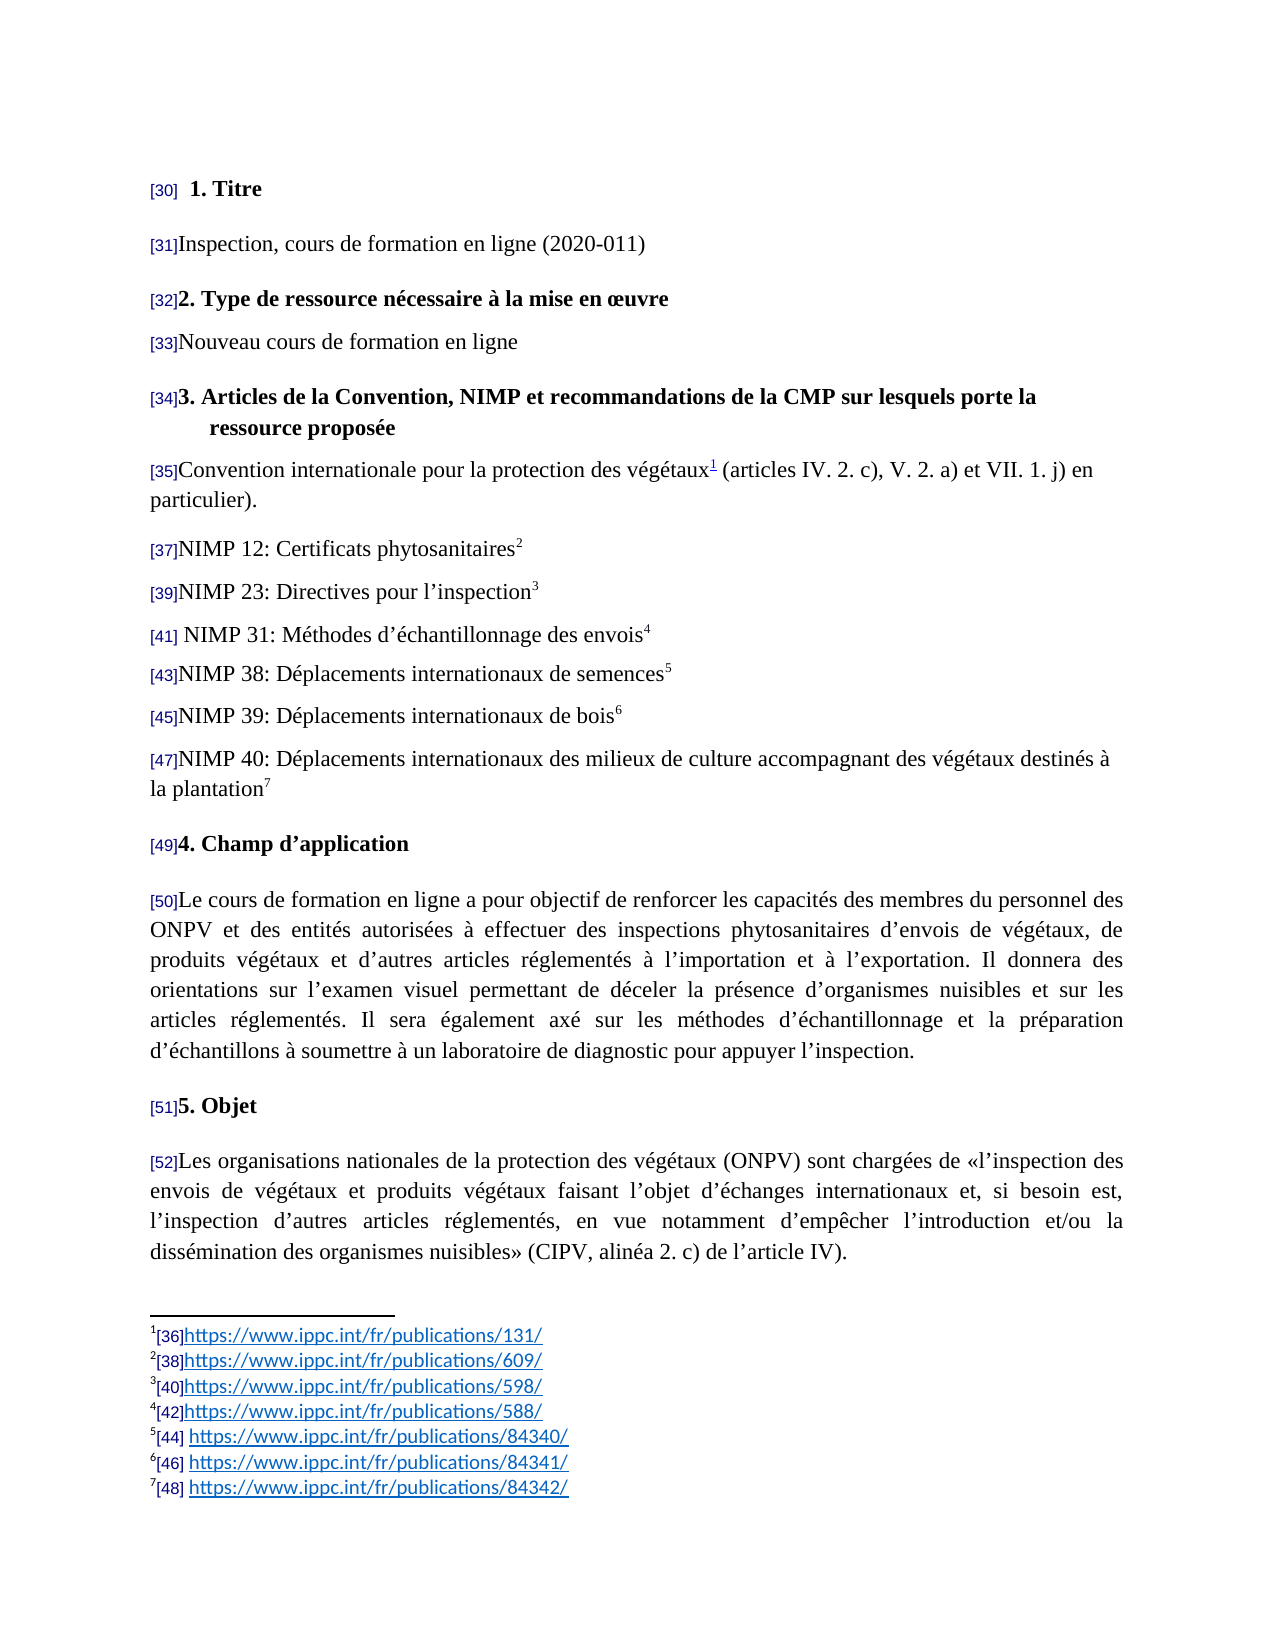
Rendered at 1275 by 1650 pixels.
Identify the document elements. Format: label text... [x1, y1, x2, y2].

subtitle [32]2. Type de ressource nécessaire à la mise en œuvre [150, 285, 1125, 312]
subtitle [34]3. Articles de la Convention, NIMP et recommandations de la CMP sur lesquels porte la ressource proposée [150, 383, 1125, 440]
text [35]Convention internationale pour la protection des végétaux (articles IV. 2. c), V. 2. a) et VII. 1. j) en particulier). [150, 456, 1125, 513]
subtitle [49]4. Champ d’application [150, 831, 1125, 857]
text [45]NIMP 39: Déplacements internationaux de bois [150, 702, 1125, 729]
subtitle [52]Les organisations nationales de la protection des végétaux (ONPV) sont chargées de «l’inspection des envois de végétaux et produits végétaux faisant l’objet d’échanges internationaux et, si besoin est, l’inspection d’autres articles réglementés, en vue notamment d’empêcher l’introduction et/ou la dissémination des organismes nuisibles» (CIPV, alinéa 2. c) de l’article IV). [150, 1147, 1125, 1264]
subtitle [30] 1. Titre [150, 175, 1125, 201]
text [37]NIMP 12: Certificats phytosanitaires [150, 535, 1125, 562]
text [43]NIMP 38: Déplacements internationaux de semences [150, 660, 1125, 686]
subtitle [31]Inspection, cours de formation en ligne (2020-011) [150, 230, 1125, 257]
text [47]NIMP 40: Déplacements internationaux des milieux de culture accompagnant des végétaux destinés à la plantation [150, 745, 1125, 802]
subtitle [51]5. Objet [150, 1092, 1125, 1118]
list [33]Nouveau cours de formation en ligne [150, 328, 1125, 354]
text [41] NIMP 31: Méthodes d’échantillonnage des envois [150, 621, 1125, 647]
text [39]NIMP 23: Directives pour l’inspection [150, 578, 1125, 604]
subtitle [50]Le cours de formation en ligne a pour objectif de renforcer les capacités des membres du personnel des ONPV et des entités autorisées à effectuer des inspections phytosanitaires d’envois de végétaux, de produits végétaux et d’autres articles réglementés à l’importation et à l’exportation. Il donnera des orientations sur l’examen visuel permettant de déceler la présence d’organismes nuisibles et sur les articles réglementés. Il sera également axé sur les méthodes d’échantillonnage et la préparation d’échantillons à soumettre à un laboratoire de diagnostic pour appuyer l’inspection. [150, 886, 1125, 1063]
